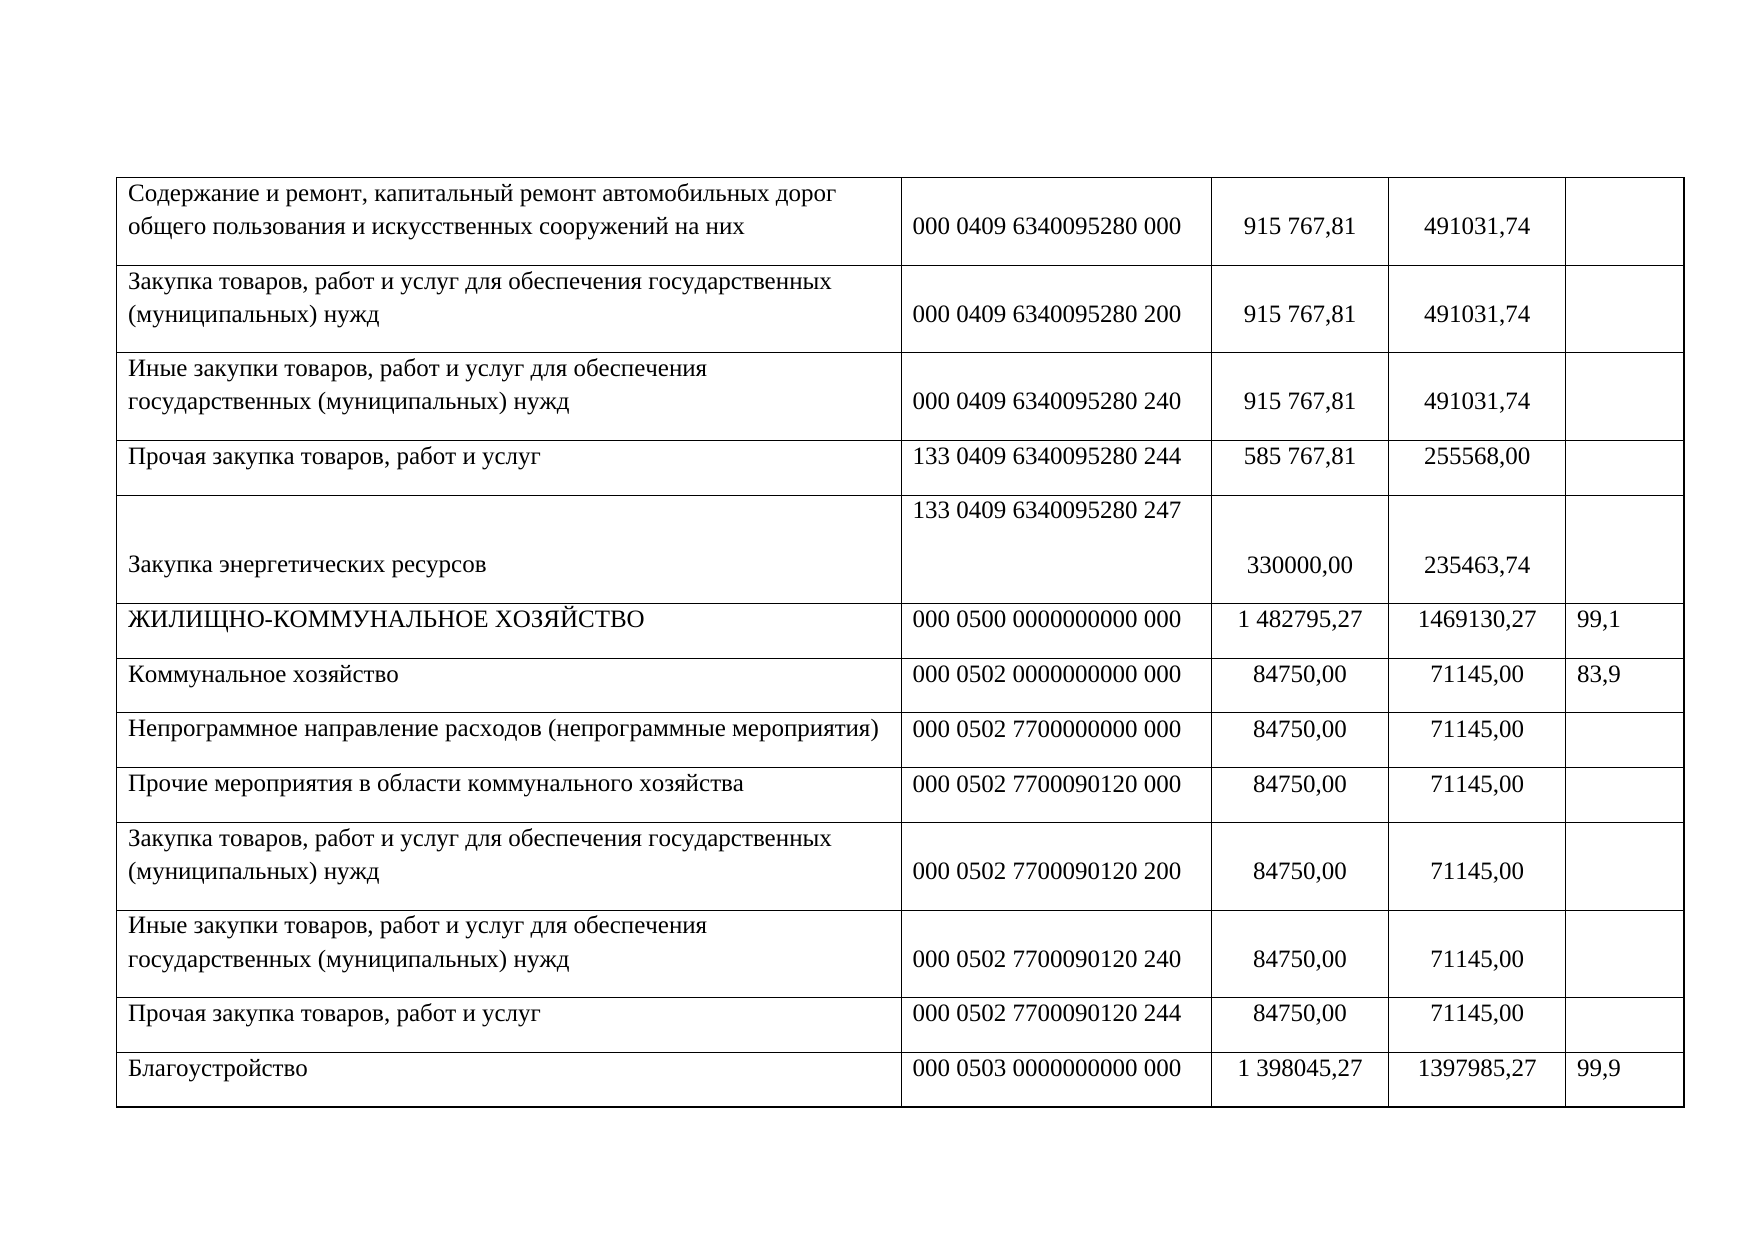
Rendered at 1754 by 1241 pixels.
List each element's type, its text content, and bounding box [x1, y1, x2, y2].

table_cell Иные закупки товаров, работ и услуг для обеспечения государственных (муниципальных) нужд [117, 353, 901, 440]
table_cell Благоустройство [117, 1053, 901, 1106]
table_cell 99,1 [1566, 604, 1683, 658]
table_cell Иные закупки товаров, работ и услуг для обеспечения государственных (муниципальных) нужд [117, 911, 901, 997]
table_cell 1397985,27 [1389, 1053, 1565, 1106]
table_cell 255568,00 [1389, 441, 1565, 494]
table_cell 99,9 [1566, 1053, 1683, 1106]
table_cell [1566, 353, 1683, 440]
table_cell 84750,00 [1212, 659, 1388, 712]
table_cell Содержание и ремонт, капитальный ремонт автомобильных дорог общего пользования и искусственных сооружений на них [117, 178, 901, 265]
table_cell 71145,00 [1389, 713, 1565, 767]
table_cell 585 767,81 [1212, 441, 1388, 494]
table_cell 000 0502 7700090120 200 [902, 823, 1211, 909]
table_cell Прочие мероприятия в области коммунального хозяйства [117, 768, 901, 822]
table_cell [1566, 496, 1683, 603]
table_cell 000 0409 6340095280 240 [902, 353, 1211, 440]
table_cell Непрограммное направление расходов (непрограммные мероприятия) [117, 713, 901, 767]
table_cell 71145,00 [1389, 768, 1565, 822]
table_cell 84750,00 [1212, 911, 1388, 997]
table_cell 000 0502 7700090120 244 [902, 998, 1211, 1052]
table_cell 915 767,81 [1212, 266, 1388, 352]
table_cell 330000,00 [1212, 496, 1388, 603]
table_cell 491031,74 [1389, 353, 1565, 440]
table_cell 1 482795,27 [1212, 604, 1388, 658]
table_cell Закупка товаров, работ и услуг для обеспечения государственных (муниципальных) нужд [117, 823, 901, 909]
table_cell 000 0502 7700090120 240 [902, 911, 1211, 997]
table_cell [1566, 823, 1683, 909]
table_cell Прочая закупка товаров, работ и услуг [117, 441, 901, 494]
table_cell [1566, 713, 1683, 767]
table_cell ЖИЛИЩНО-КОММУНАЛЬНОЕ ХОЗЯЙСТВО [117, 604, 901, 658]
table_cell 000 0502 7700090120 000 [902, 768, 1211, 822]
table_cell 71145,00 [1389, 659, 1565, 712]
table_cell 1469130,27 [1389, 604, 1565, 658]
table_cell 915 767,81 [1212, 178, 1388, 265]
table_cell Закупка энергетических ресурсов [117, 496, 901, 603]
table_cell Закупка товаров, работ и услуг для обеспечения государственных (муниципальных) нужд [117, 266, 901, 352]
table_cell 000 0502 0000000000 000 [902, 659, 1211, 712]
table_cell Коммунальное хозяйство [117, 659, 901, 712]
table_cell 000 0502 7700000000 000 [902, 713, 1211, 767]
table_cell 83,9 [1566, 659, 1683, 712]
table_cell 000 0503 0000000000 000 [902, 1053, 1211, 1106]
table_cell [1566, 178, 1683, 265]
table_cell 133 0409 6340095280 247 [902, 496, 1211, 603]
table_cell 000 0409 6340095280 000 [902, 178, 1211, 265]
table_cell 71145,00 [1389, 823, 1565, 909]
table_cell 71145,00 [1389, 911, 1565, 997]
table_cell 000 0409 6340095280 200 [902, 266, 1211, 352]
table_cell 133 0409 6340095280 244 [902, 441, 1211, 494]
table_cell 491031,74 [1389, 266, 1565, 352]
table_cell 84750,00 [1212, 713, 1388, 767]
table_cell 915 767,81 [1212, 353, 1388, 440]
table_cell [1566, 911, 1683, 997]
table_cell 000 0500 0000000000 000 [902, 604, 1211, 658]
table_cell 71145,00 [1389, 998, 1565, 1052]
table_cell 491031,74 [1389, 178, 1565, 265]
table_cell [1566, 266, 1683, 352]
table_cell 235463,74 [1389, 496, 1565, 603]
table_cell [1566, 768, 1683, 822]
table_cell 84750,00 [1212, 823, 1388, 909]
table_cell 84750,00 [1212, 768, 1388, 822]
table_cell [1566, 441, 1683, 494]
table_cell [1566, 998, 1683, 1052]
table_cell 84750,00 [1212, 998, 1388, 1052]
table_cell 1 398045,27 [1212, 1053, 1388, 1106]
table_cell Прочая закупка товаров, работ и услуг [117, 998, 901, 1052]
